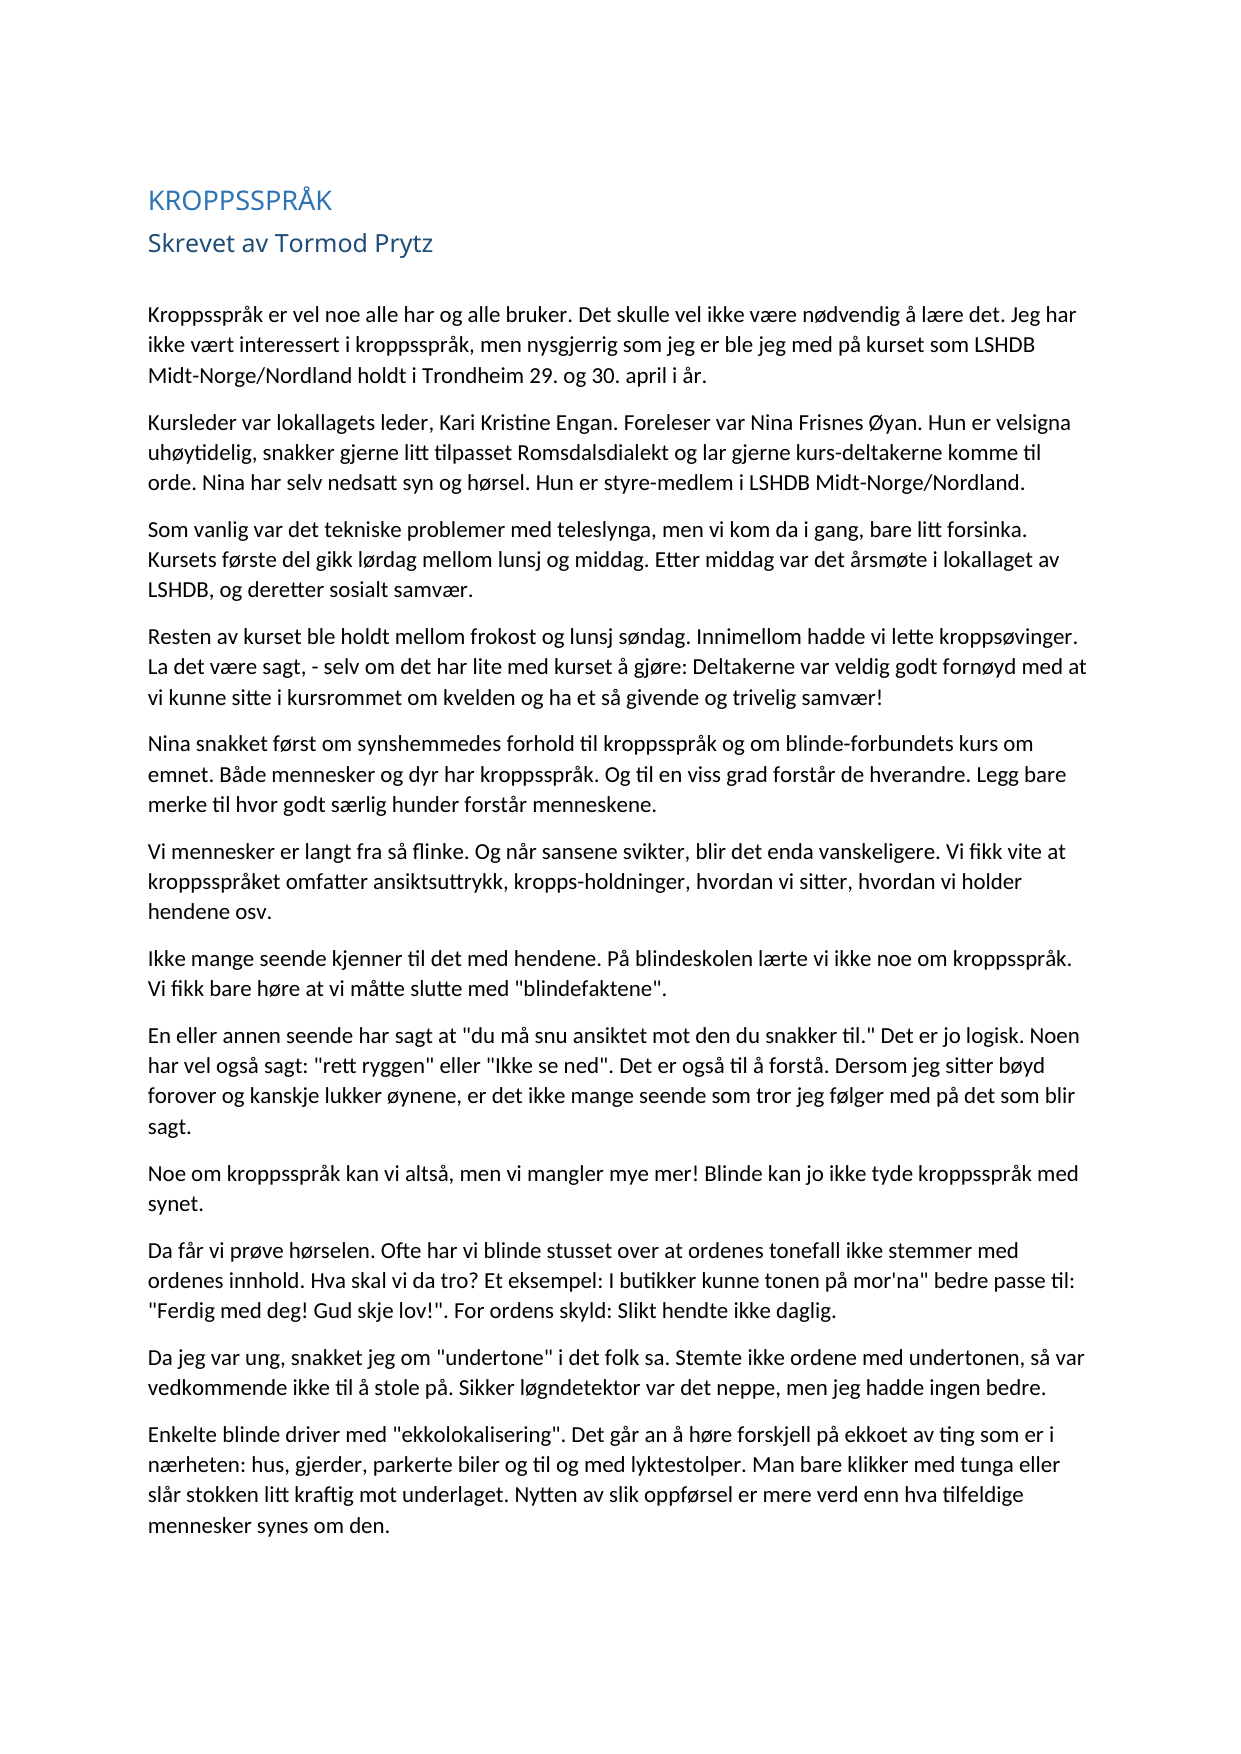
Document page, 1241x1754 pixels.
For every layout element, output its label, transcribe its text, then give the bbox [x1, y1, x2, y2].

text Enkelte blinde driver med "ekkolokalisering". Det går an å høre forskjell på ekkoet av ting som er i nærheten: hus, gjerder, parkerte biler og til og med lyktestolper. Man bare klikker med tunga eller slår stokken litt kraftig mot underlaget. Nytten av slik oppførsel er mere verd enn hva tilfeldige mennesker synes om den. [148, 1420, 1093, 1539]
subtitle KROPPSSPRÅK [148, 148, 1093, 219]
subtitle Skrevet av Tormod Prytz [148, 226, 1093, 260]
text Ikke mange seende kjenner til det med hendene. På blindeskolen lærte vi ikke noe om kroppsspråk. Vi fikk bare høre at vi måtte slutte med "blindefaktene". [148, 944, 1093, 1002]
text Vi mennesker er langt fra så flinke. Og når sansene svikter, blir det enda vanskeligere. Vi fikk vite at kroppsspråket omfatter ansiktsuttrykk, kropps-holdninger, hvordan vi sitter, hvordan vi holder hendene osv. [148, 837, 1093, 925]
text Som vanlig var det tekniske problemer med teleslynga, men vi kom da i gang, bare litt forsinka. Kursets første del gikk lørdag mellom lunsj og middag. Etter middag var det årsmøte i lokallaget av LSHDB, og deretter sosialt samvær. [148, 515, 1093, 603]
text Nina snakket først om synshemmedes forhold til kroppsspråk og om blinde-forbundets kurs om emnet. Både mennesker og dyr har kroppsspråk. Og til en viss grad forstår de hverandre. Legg bare merke til hvor godt særlig hunder forstår menneskene. [148, 729, 1093, 818]
text En eller annen seende har sagt at "du må snu ansiktet mot den du snakker til." Det er jo logisk. Noen har vel også sagt: "rett ryggen" eller "Ikke se ned". Det er også til å forstå. Dersom jeg sitter bøyd forover og kanskje lukker øynene, er det ikke mange seende som tror jeg følger med på det som blir sagt. [148, 1021, 1093, 1140]
text Kroppsspråk er vel noe alle har og alle bruker. Det skulle vel ikke være nødvendig å lære det. Jeg har ikke vært interessert i kroppsspråk, men nysgjerrig som jeg er ble jeg med på kurset som LSHDB Midt-Norge/Nordland holdt i Trondheim 29. og 30. april i år. [148, 262, 1093, 389]
text Resten av kurset ble holdt mellom frokost og lunsj søndag. Innimellom hadde vi lette kroppsøvinger. La det være sagt, - selv om det har lite med kurset å gjøre: Deltakerne var veldig godt fornøyd med at vi kunne sitte i kursrommet om kvelden og ha et så givende og trivelig samvær! [148, 622, 1093, 711]
text Kursleder var lokallagets leder, Kari Kristine Engan. Foreleser var Nina Frisnes Øyan. Hun er velsigna uhøytidelig, snakker gjerne litt tilpasset Romsdalsdialekt og lar gjerne kurs-deltakerne komme til orde. Nina har selv nedsatt syn og hørsel. Hun er styre-medlem i LSHDB Midt-Norge/Nordland. [148, 408, 1093, 496]
text Noe om kroppsspråk kan vi altså, men vi mangler mye mer! Blinde kan jo ikke tyde kroppsspråk med synet. [148, 1159, 1093, 1217]
text Da jeg var ung, snakket jeg om "undertone" i det folk sa. Stemte ikke ordene med undertonen, så var vedkommende ikke til å stole på. Sikker løgndetektor var det neppe, men jeg hadde ingen bedre. [148, 1343, 1093, 1401]
text Da får vi prøve hørselen. Ofte har vi blinde stusset over at ordenes tonefall ikke stemmer med ordenes innhold. Hva skal vi da tro? Et eksempel: I butikker kunne tonen på mor'na" bedre passe til: "Ferdig med deg! Gud skje lov!". For ordens skyld: Slikt hendte ikke daglig. [148, 1236, 1093, 1324]
